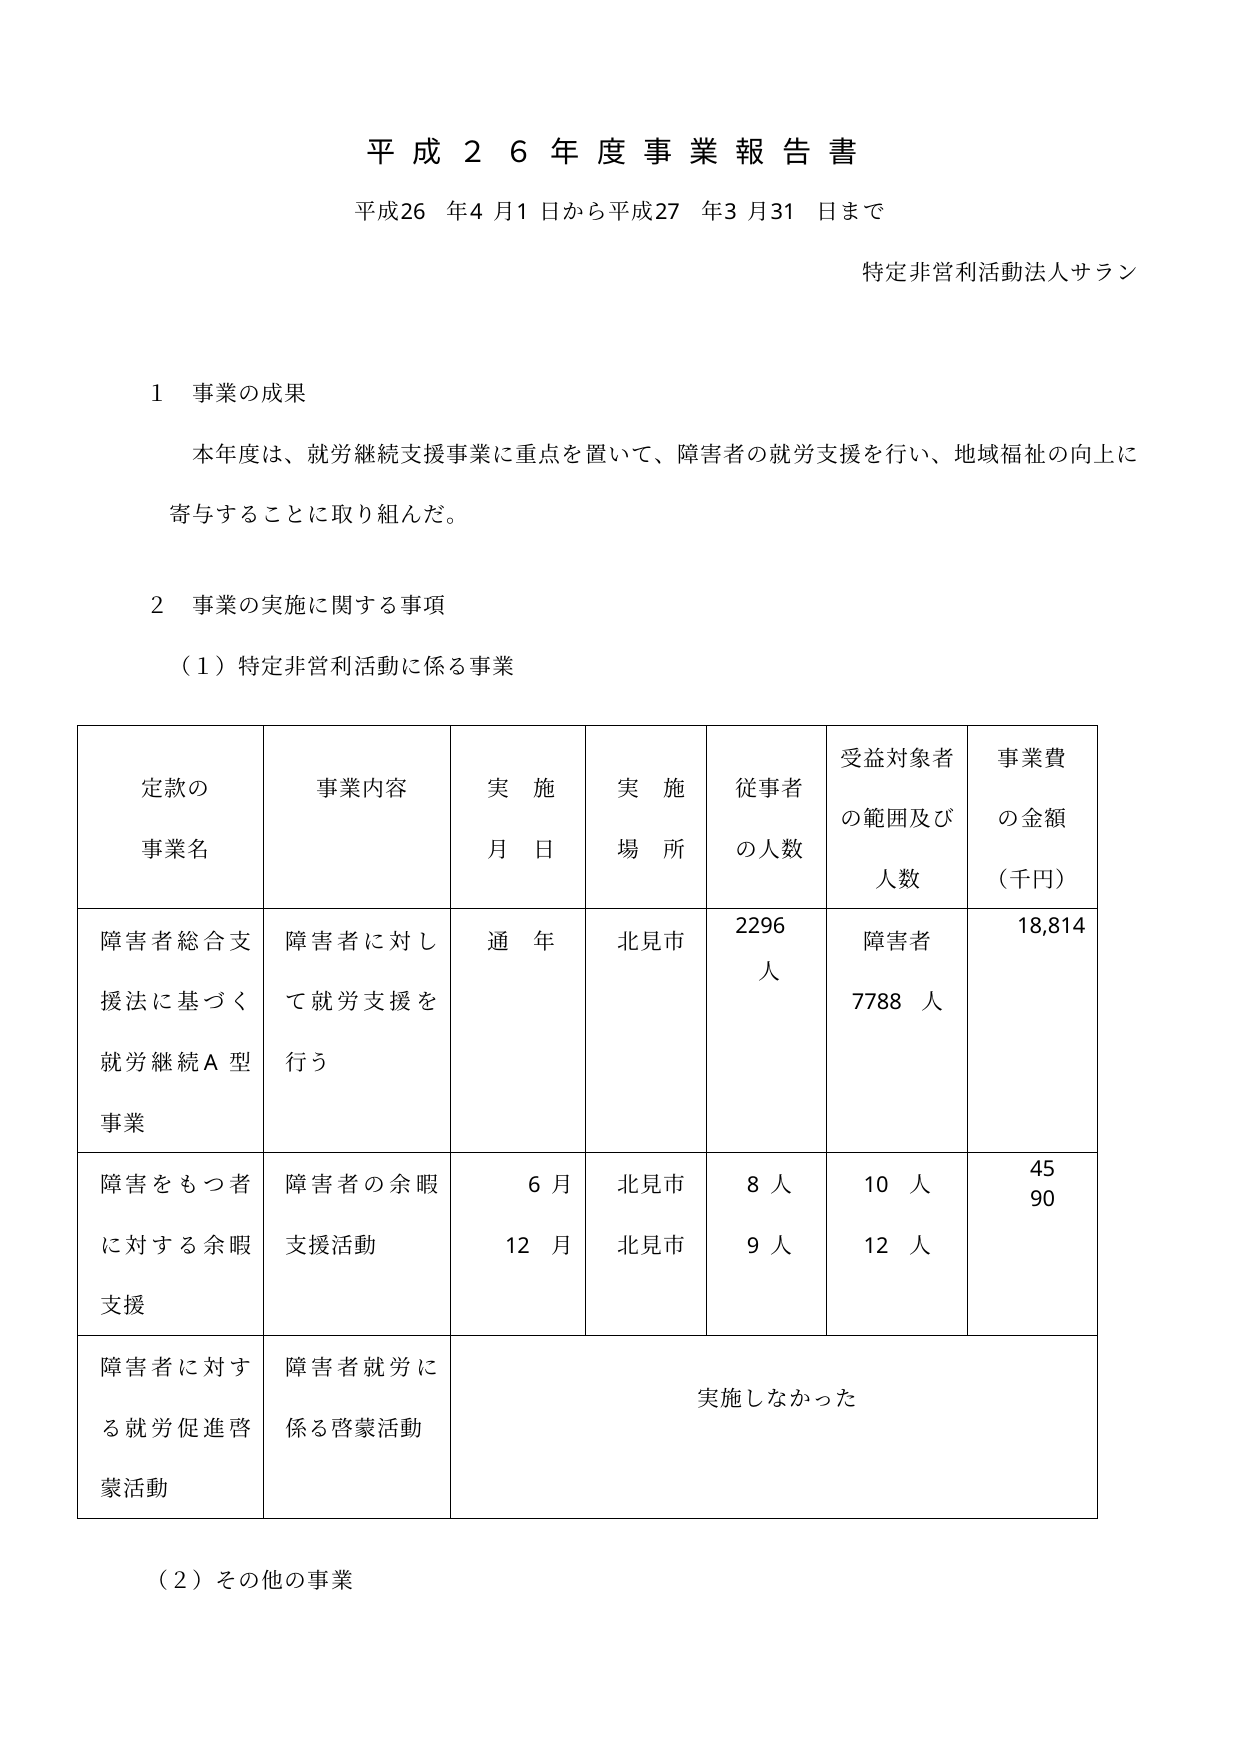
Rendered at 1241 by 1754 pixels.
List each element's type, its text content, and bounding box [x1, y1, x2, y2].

text 平成２６年度事業報告書 [100, 119, 1140, 180]
table_cell 実施しなかった [451, 1336, 1097, 1518]
table_cell 障害者に対する就労促進啓蒙活動 [78, 1336, 263, 1518]
table_cell 北見市 [586, 909, 706, 1152]
table_cell 障害者に対して就労支援を行う [264, 909, 450, 1152]
table_header 定款の 事業名 [78, 726, 263, 908]
text ２ 事業の実施に関する事項 [100, 574, 1140, 634]
table_cell 18,814 [968, 909, 1097, 1152]
table_header 従事者 の人数 [707, 726, 826, 908]
table_cell 障害者総合支援法に基づく就労継続A型事業 [78, 909, 263, 1152]
text 本年度は、就労継続支援事業に重点を置いて、障害者の就労支援を行い、地域福祉の向上に寄与することに取り組んだ。 [100, 422, 1140, 543]
text 平成26年4月1日から平成27年3月31日まで [100, 180, 1140, 240]
table_header 事業内容 [264, 726, 450, 908]
table_header 事業費 の金額 （千円） [968, 726, 1097, 908]
text （２）その他の事業 [100, 1549, 1140, 1610]
table_cell 2296人 [707, 909, 826, 1152]
text １ 事業の成果 [100, 362, 1140, 422]
table_header 受益対象者 の範囲及び 人数 [827, 726, 967, 908]
text （１）特定非営利活動に係る事業 [100, 634, 1140, 695]
table_header 実 施 月 日 [451, 726, 585, 908]
table_cell 北見市 北見市 [586, 1153, 706, 1335]
table_cell 障害者 7788人 [827, 909, 967, 1152]
table_cell 障害をもつ者に対する余暇支援 [78, 1153, 263, 1335]
table_cell 45 90 [968, 1153, 1097, 1335]
table_cell 8人 9人 [707, 1153, 826, 1335]
table_header 実 施 場 所 [586, 726, 706, 908]
table_cell 障害者就労に係る啓蒙活動 [264, 1336, 450, 1518]
table_cell 6月 12月 [451, 1153, 585, 1335]
table_cell 10人 12人 [827, 1153, 967, 1335]
table_cell 障害者の余暇支援活動 [264, 1153, 450, 1335]
text 特定非営利活動法人サラン [100, 240, 1140, 301]
table_cell 通 年 [451, 909, 585, 1152]
